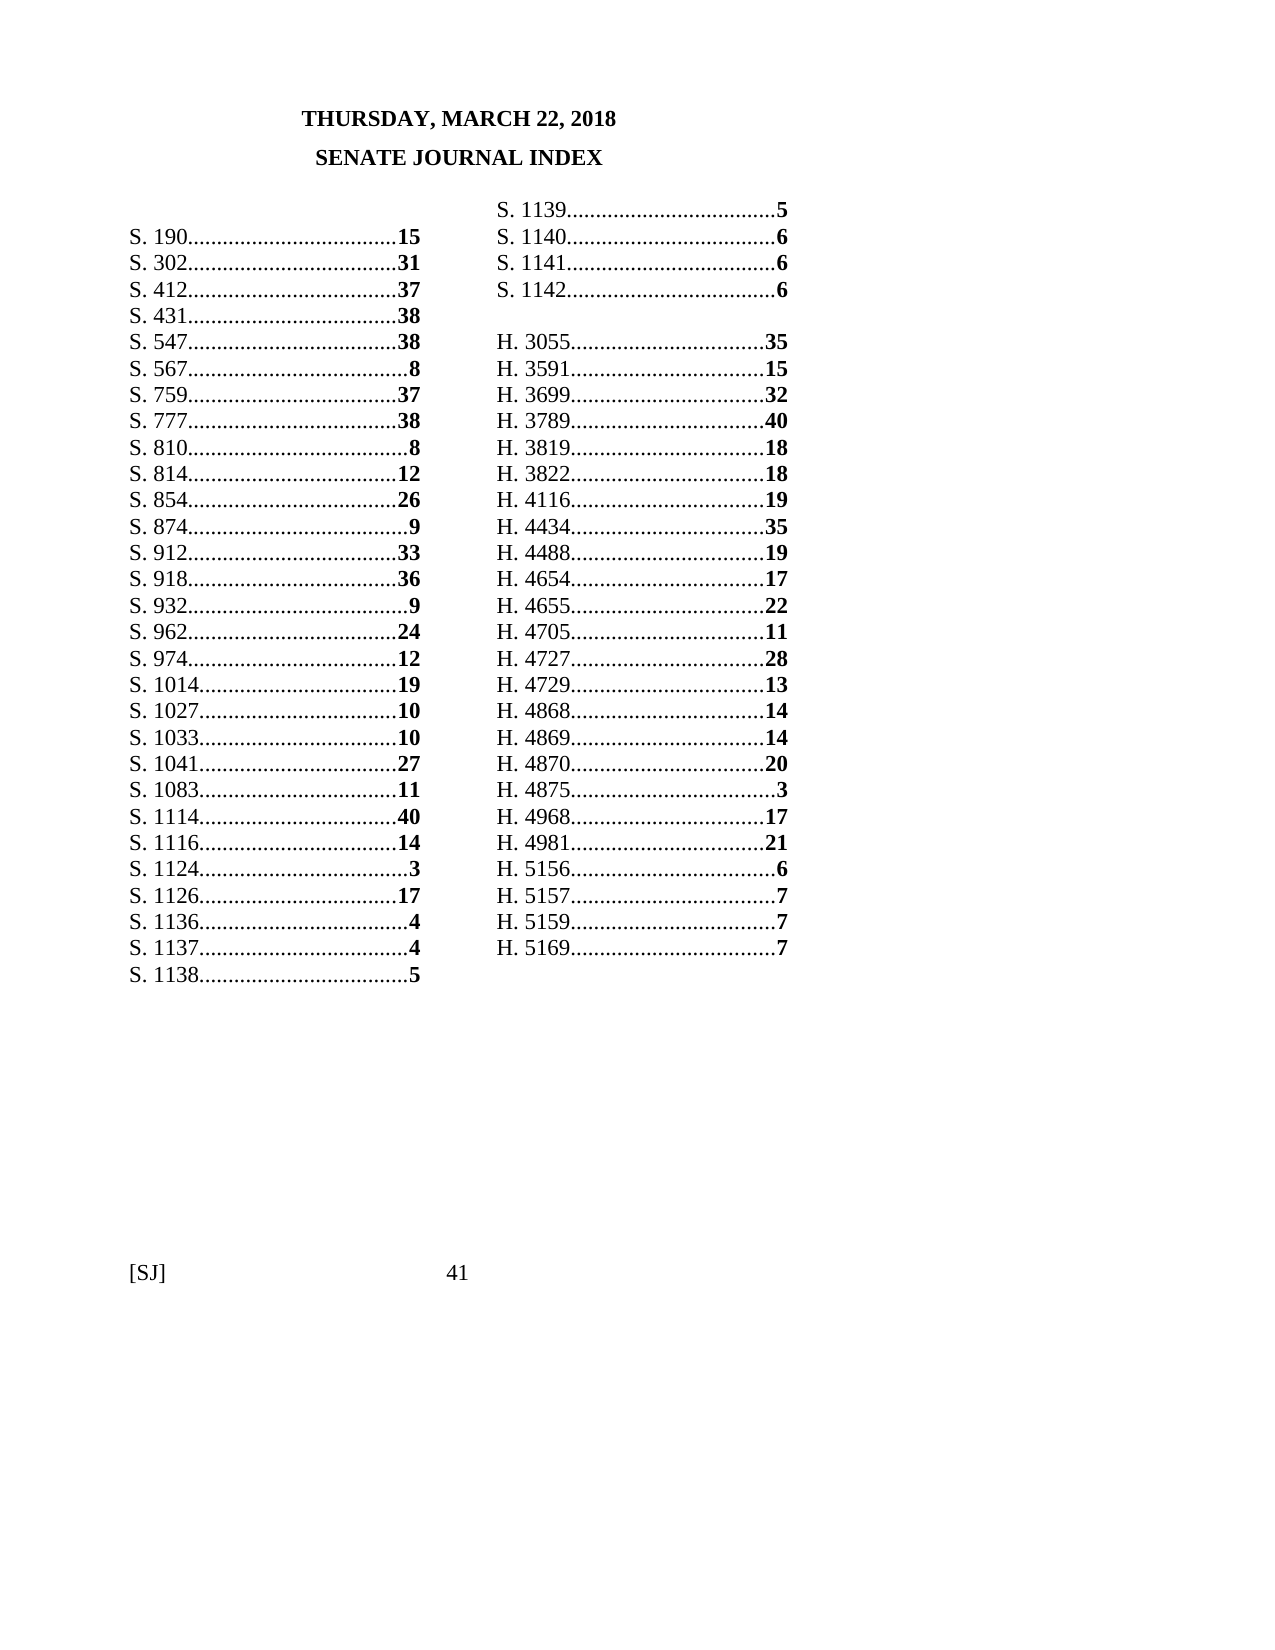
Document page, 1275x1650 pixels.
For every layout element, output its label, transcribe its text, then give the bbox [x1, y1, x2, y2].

text S. 1014 19 [129, 671, 421, 697]
text S. 1114 40 [129, 803, 421, 829]
text H. 5169 7 [496, 934, 789, 961]
text S. 874 9 [129, 513, 421, 539]
text H. 5156 6 [496, 855, 789, 882]
text S. 1137 4 [129, 934, 421, 961]
text S. 918 36 [129, 566, 421, 592]
text H. 4654 17 [496, 566, 789, 592]
text H. 4868 14 [496, 697, 789, 724]
text S. 1142 6 [496, 276, 789, 302]
text S. 1136 4 [129, 908, 421, 934]
text S. 962 24 [129, 618, 421, 644]
text H. 4729 13 [496, 671, 789, 697]
text S. 567 8 [129, 355, 421, 381]
text H. 3591 15 [496, 355, 789, 381]
text S. 1033 10 [129, 724, 421, 750]
text S. 1140 6 [496, 223, 789, 249]
text H. 3819 18 [496, 434, 789, 460]
text S. 1139 5 [496, 197, 789, 223]
text H. 4705 11 [496, 618, 789, 644]
text S. 974 12 [129, 644, 421, 671]
text H. 4869 14 [496, 724, 789, 750]
text S. 777 38 [129, 407, 421, 434]
text S. 1124 3 [129, 855, 421, 882]
text H. 3699 32 [496, 381, 789, 407]
text H. 4870 20 [496, 750, 789, 776]
text S. 1116 14 [129, 829, 421, 855]
text S. 1141 6 [496, 249, 789, 276]
text S. 1041 27 [129, 750, 421, 776]
text H. 4116 19 [496, 486, 789, 513]
text S. 1138 5 [129, 961, 421, 987]
text H. 4655 22 [496, 592, 789, 618]
text S. 854 26 [129, 486, 421, 513]
text S. 932 9 [129, 592, 421, 618]
text S. 412 37 [129, 276, 421, 302]
text H. 4434 35 [496, 513, 789, 539]
text S. 1083 11 [129, 776, 421, 803]
text H. 5157 7 [496, 882, 789, 908]
text H. 4875 3 [496, 776, 789, 803]
text H. 4981 21 [496, 829, 789, 855]
text H. 4968 17 [496, 803, 789, 829]
text S. 1126 17 [129, 882, 421, 908]
text S. 814 12 [129, 460, 421, 486]
text H. 3055 35 [496, 328, 789, 355]
text S. 431 38 [129, 302, 421, 328]
text S. 759 37 [129, 381, 421, 407]
text S. 1027 10 [129, 697, 421, 724]
text H. 4488 19 [496, 539, 789, 566]
text H. 4727 28 [496, 644, 789, 671]
text H. 3822 18 [496, 460, 789, 486]
text S. 190 15 [129, 223, 421, 249]
text S. 912 33 [129, 539, 421, 566]
text H. 3789 40 [496, 407, 789, 434]
text S. 810 8 [129, 434, 421, 460]
text H. 5159 7 [496, 908, 789, 934]
text S. 547 38 [129, 328, 421, 355]
text S. 302 31 [129, 249, 421, 276]
text SENATE JOURNAL INDEX [129, 144, 789, 170]
